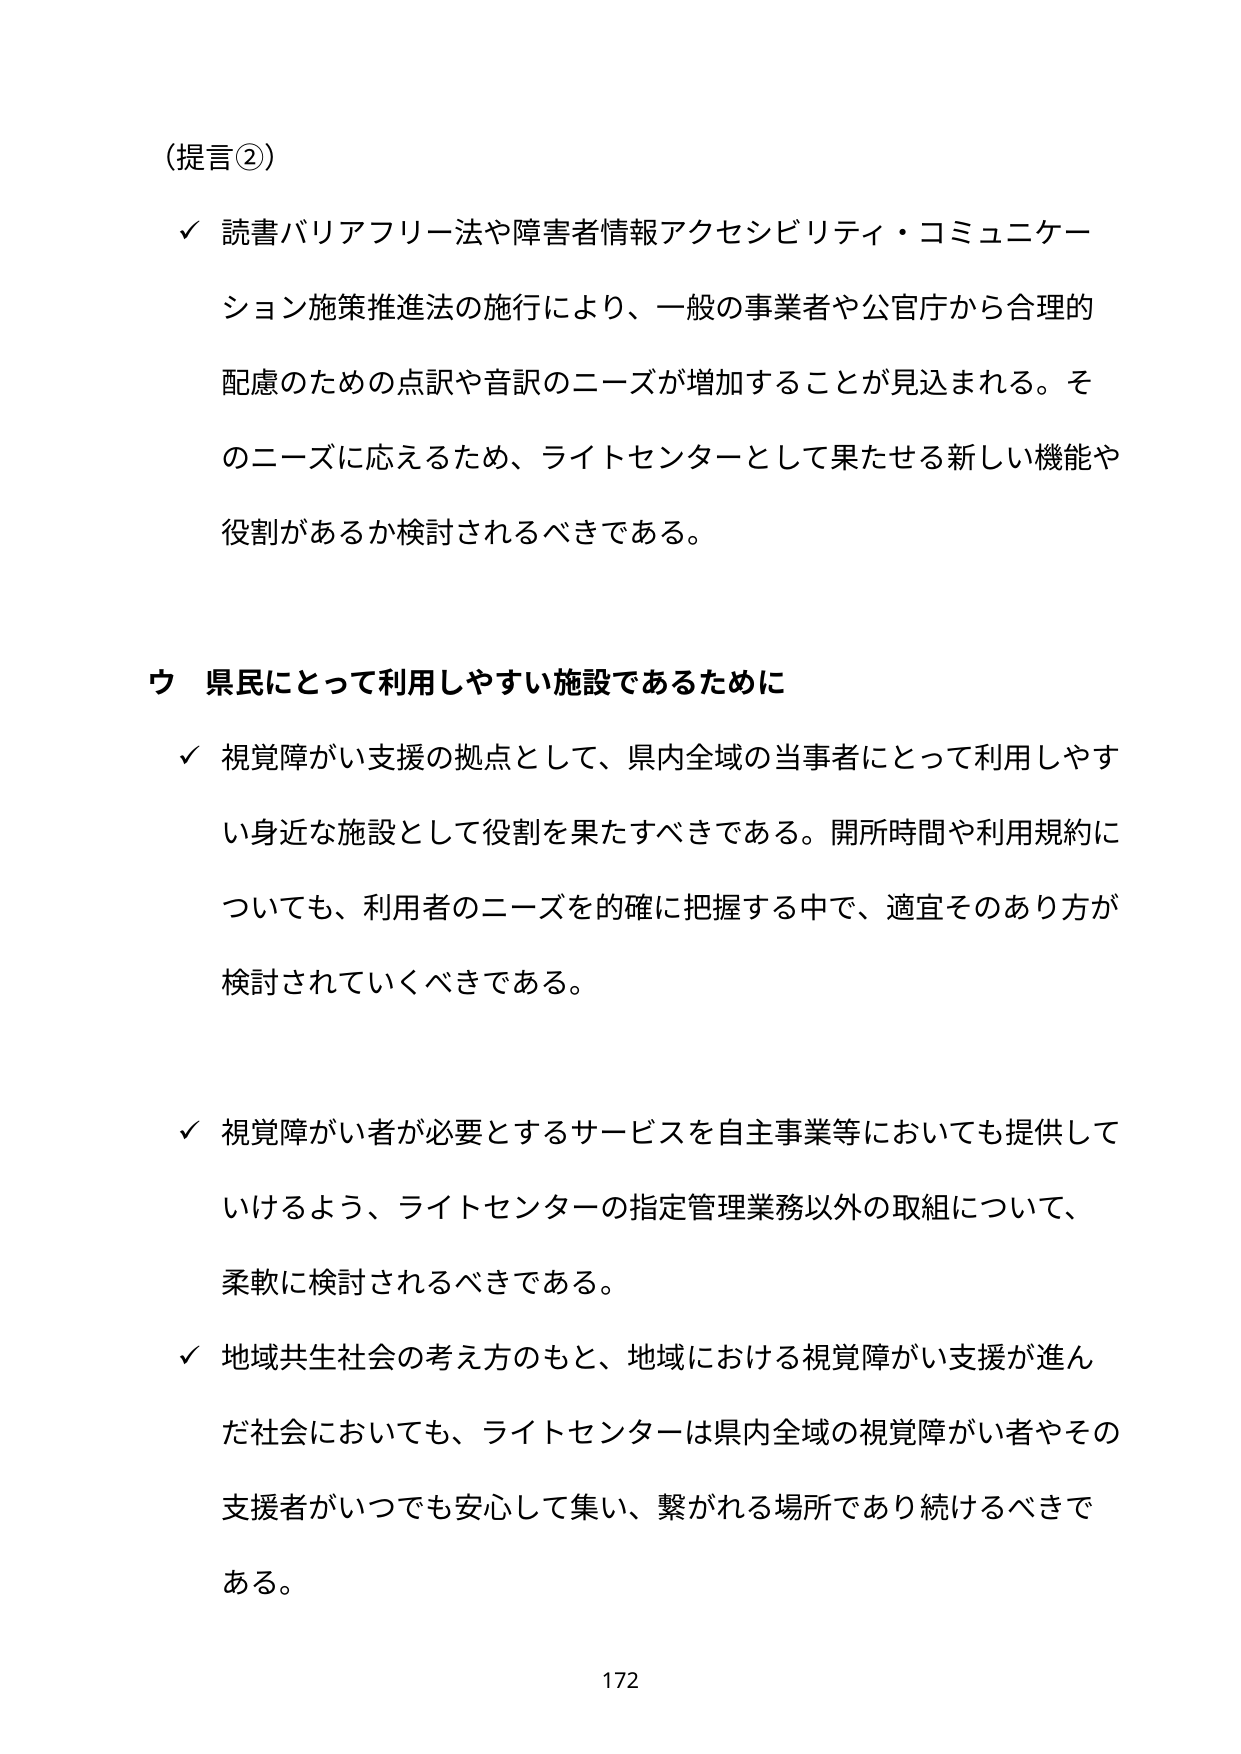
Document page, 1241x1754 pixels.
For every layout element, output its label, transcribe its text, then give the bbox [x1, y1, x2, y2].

text ウ 県民にとって利用しやすい施設であるために [118, 643, 1122, 718]
list 地域共生社会の考え方のもと、地域における視覚障がい支援が進んだ社会においても、ライトセンターは県内全域の視覚障がい者やその支援者がいつでも安心して集い、繋がれる場所であり続けるべきである。 [177, 1318, 1122, 1618]
list 読書バリアフリー法や障害者情報アクセシビリティ・コミュニケーション施策推進法の施行により、一般の事業者や公官庁から合理的配慮のための点訳や音訳のニーズが増加することが見込まれる。そのニーズに応えるため、ライトセンターとして果たせる新しい機能や役割があるか検討されるべきである。 [177, 193, 1122, 568]
list 視覚障がい者が必要とするサービスを自主事業等においても提供していけるよう、ライトセンターの指定管理業務以外の取組について、柔軟に検討されるべきである。 [177, 1093, 1122, 1318]
list 視覚障がい支援の拠点として、県内全域の当事者にとって利用しやすい身近な施設として役割を果たすべきである。開所時間や利用規約についても、利用者のニーズを的確に把握する中で、適宜そのあり方が検討されていくべきである。 [177, 718, 1122, 1018]
text （提言②） [118, 118, 1122, 193]
